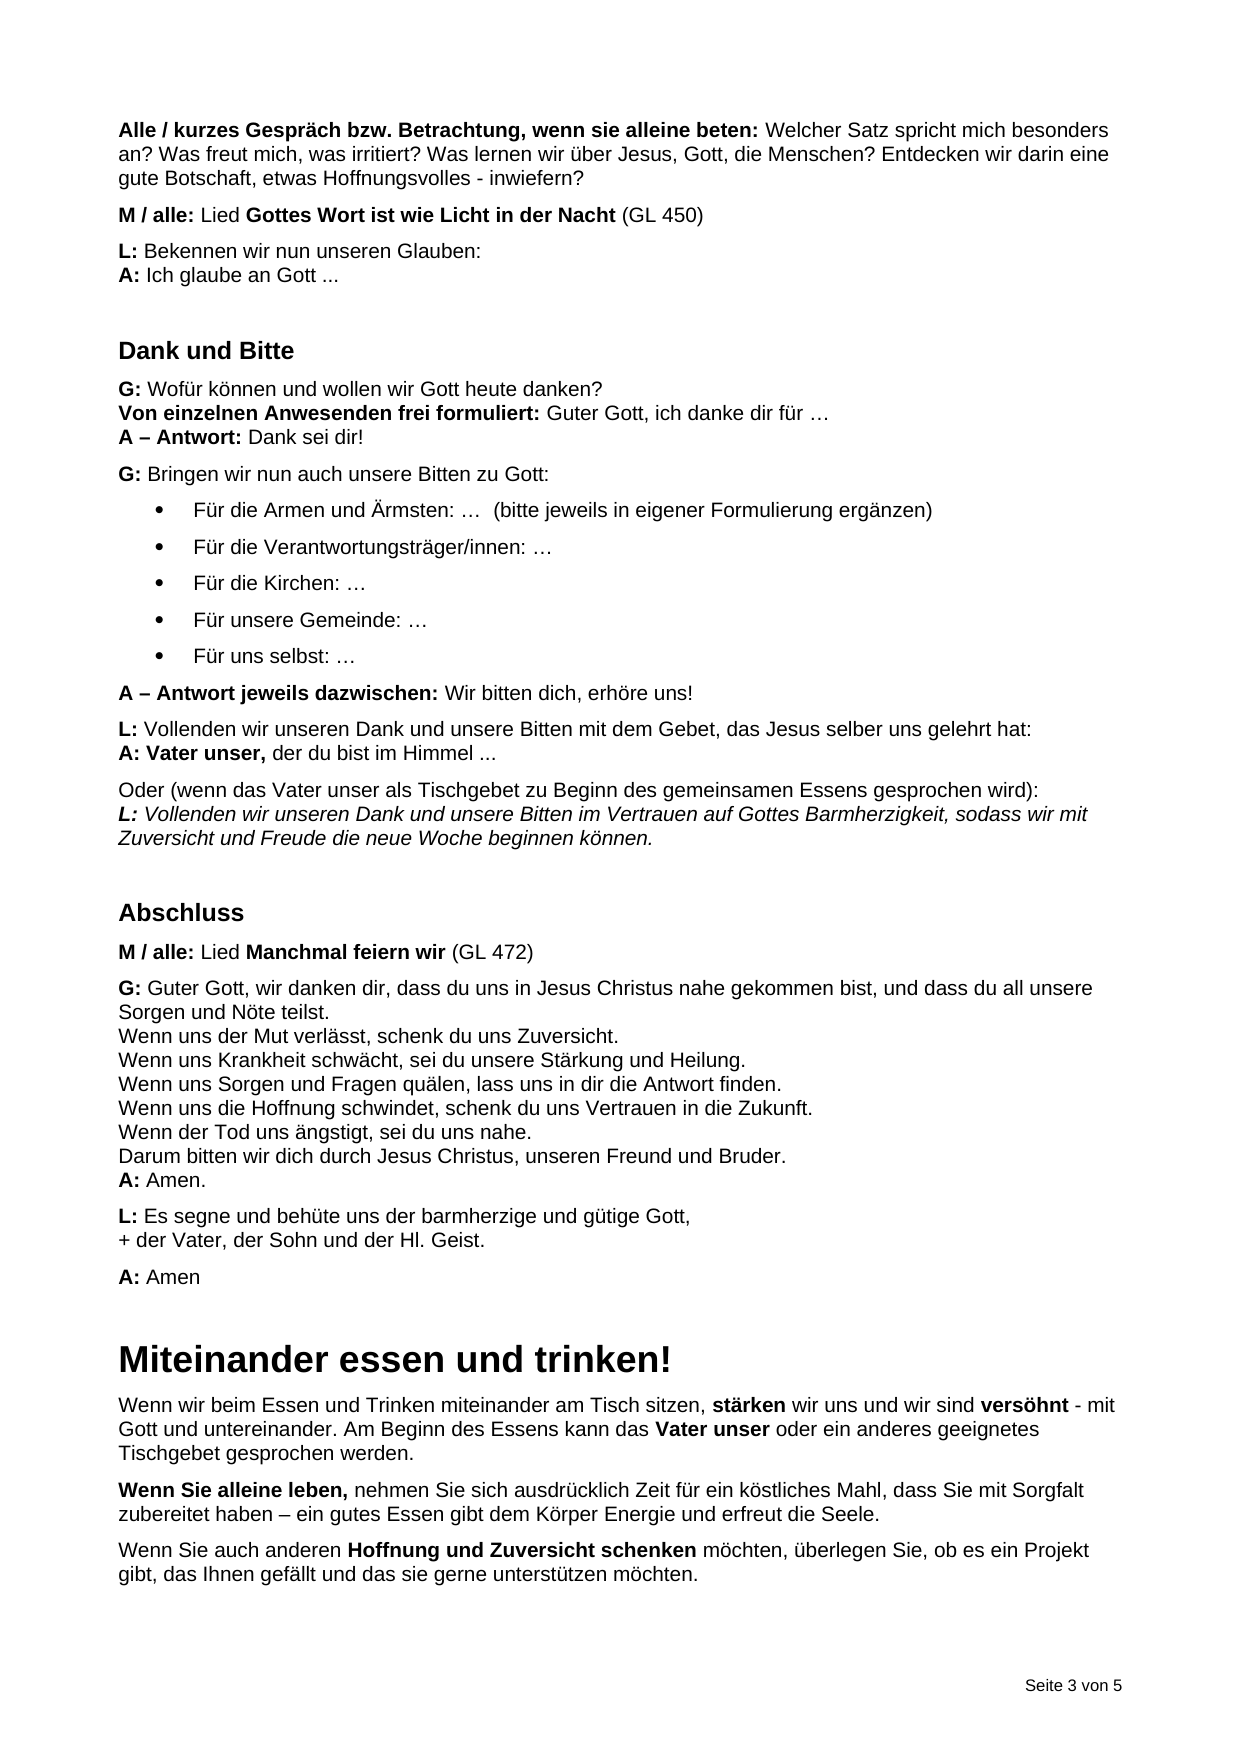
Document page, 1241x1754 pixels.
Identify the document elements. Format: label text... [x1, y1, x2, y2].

text M / alle: Lied Manchmal feiern wir (GL 472) [118, 940, 1122, 964]
text G: Guter Gott, wir danken dir, dass du uns in Jesus Christus nahe gekommen bist, und dass du all unsere Sorgen und Nöte teilst. Wenn uns der Mut verlässt, schenk du uns Zuversicht. Wenn uns Krankheit schwächt, sei du unsere Stärkung und Heilung. Wenn uns Sorgen und Fragen quälen, lass uns in dir die Antwort finden. Wenn uns die Hoffnung schwindet, schenk du uns Vertrauen in die Zukunft. Wenn der Tod uns ängstigt, sei du uns nahe. Darum bitten wir dich durch Jesus Christus, unseren Freund und Bruder. A: Amen. [118, 976, 1122, 1192]
subtitle Abschluss [118, 898, 1122, 927]
subtitle Dank und Bitte [118, 336, 1122, 364]
subtitle Miteinander essen und trinken! [118, 1338, 1122, 1381]
text A – Antwort jeweils dazwischen: Wir bitten dich, erhöre uns! [118, 681, 1122, 705]
text L: Es segne und behüte uns der barmherzige und gütige Gott, + der Vater, der Sohn und der Hl. Geist. [118, 1204, 1122, 1252]
text M / alle: Lied Gottes Wort ist wie Licht in der Nacht (GL 450) [118, 202, 1122, 226]
text G: Wofür können und wollen wir Gott heute danken? Von einzelnen Anwesenden frei formuliert: Guter Gott, ich danke dir für … A – Antwort: Dank sei dir! [118, 377, 1122, 449]
text Wenn Sie alleine leben, nehmen Sie sich ausdrücklich Zeit für ein köstliches Mahl, dass Sie mit Sorgfalt zubereitet haben – ein gutes Essen gibt dem Körper Energie und erfreut die Seele. [118, 1478, 1122, 1526]
list Für unsere Gemeinde: … [156, 608, 1122, 632]
list Für die Verantwortungsträger/innen: … [156, 534, 1122, 558]
text A: Amen [118, 1265, 1122, 1289]
text Wenn wir beim Essen und Trinken miteinander am Tisch sitzen, stärken wir uns und wir sind versöhnt - mit Gott und untereinander. Am Beginn des Essens kann das Vater unser oder ein anderes geeignetes Tischgebet gesprochen werden. [118, 1393, 1122, 1465]
list Für die Kirchen: … [156, 571, 1122, 595]
text Wenn Sie auch anderen Hoffnung und Zuversicht schenken möchten, überlegen Sie, ob es ein Projekt gibt, das Ihnen gefällt und das sie gerne unterstützen möchten. [118, 1538, 1122, 1586]
text Oder (wenn das Vater unser als Tischgebet zu Beginn des gemeinsamen Essens gesprochen wird): L: Vollenden wir unseren Dank und unsere Bitten im Vertrauen auf Gottes Barmherzigkeit, sodass wir mit Zuversicht und Freude die neue Woche beginnen können. [118, 778, 1122, 849]
text L: Vollenden wir unseren Dank und unsere Bitten mit dem Gebet, das Jesus selber uns gelehrt hat: A: Vater unser, der du bist im Himmel ... [118, 717, 1122, 765]
list Für die Armen und Ärmsten: … (bitte jeweils in eigener Formulierung ergänzen) [156, 498, 1122, 522]
text G: Bringen wir nun auch unsere Bitten zu Gott: [118, 461, 1122, 485]
text L: Bekennen wir nun unseren Glauben: A: Ich glaube an Gott ... [118, 239, 1122, 287]
list Für uns selbst: … [156, 644, 1122, 668]
text Alle / kurzes Gespräch bzw. Betrachtung, wenn sie alleine beten: Welcher Satz spricht mich besonders an? Was freut mich, was irritiert? Was lernen wir über Jesus, Gott, die Menschen? Entdecken wir darin eine gute Botschaft, etwas Hoffnungsvolles - inwiefern? [118, 118, 1122, 190]
